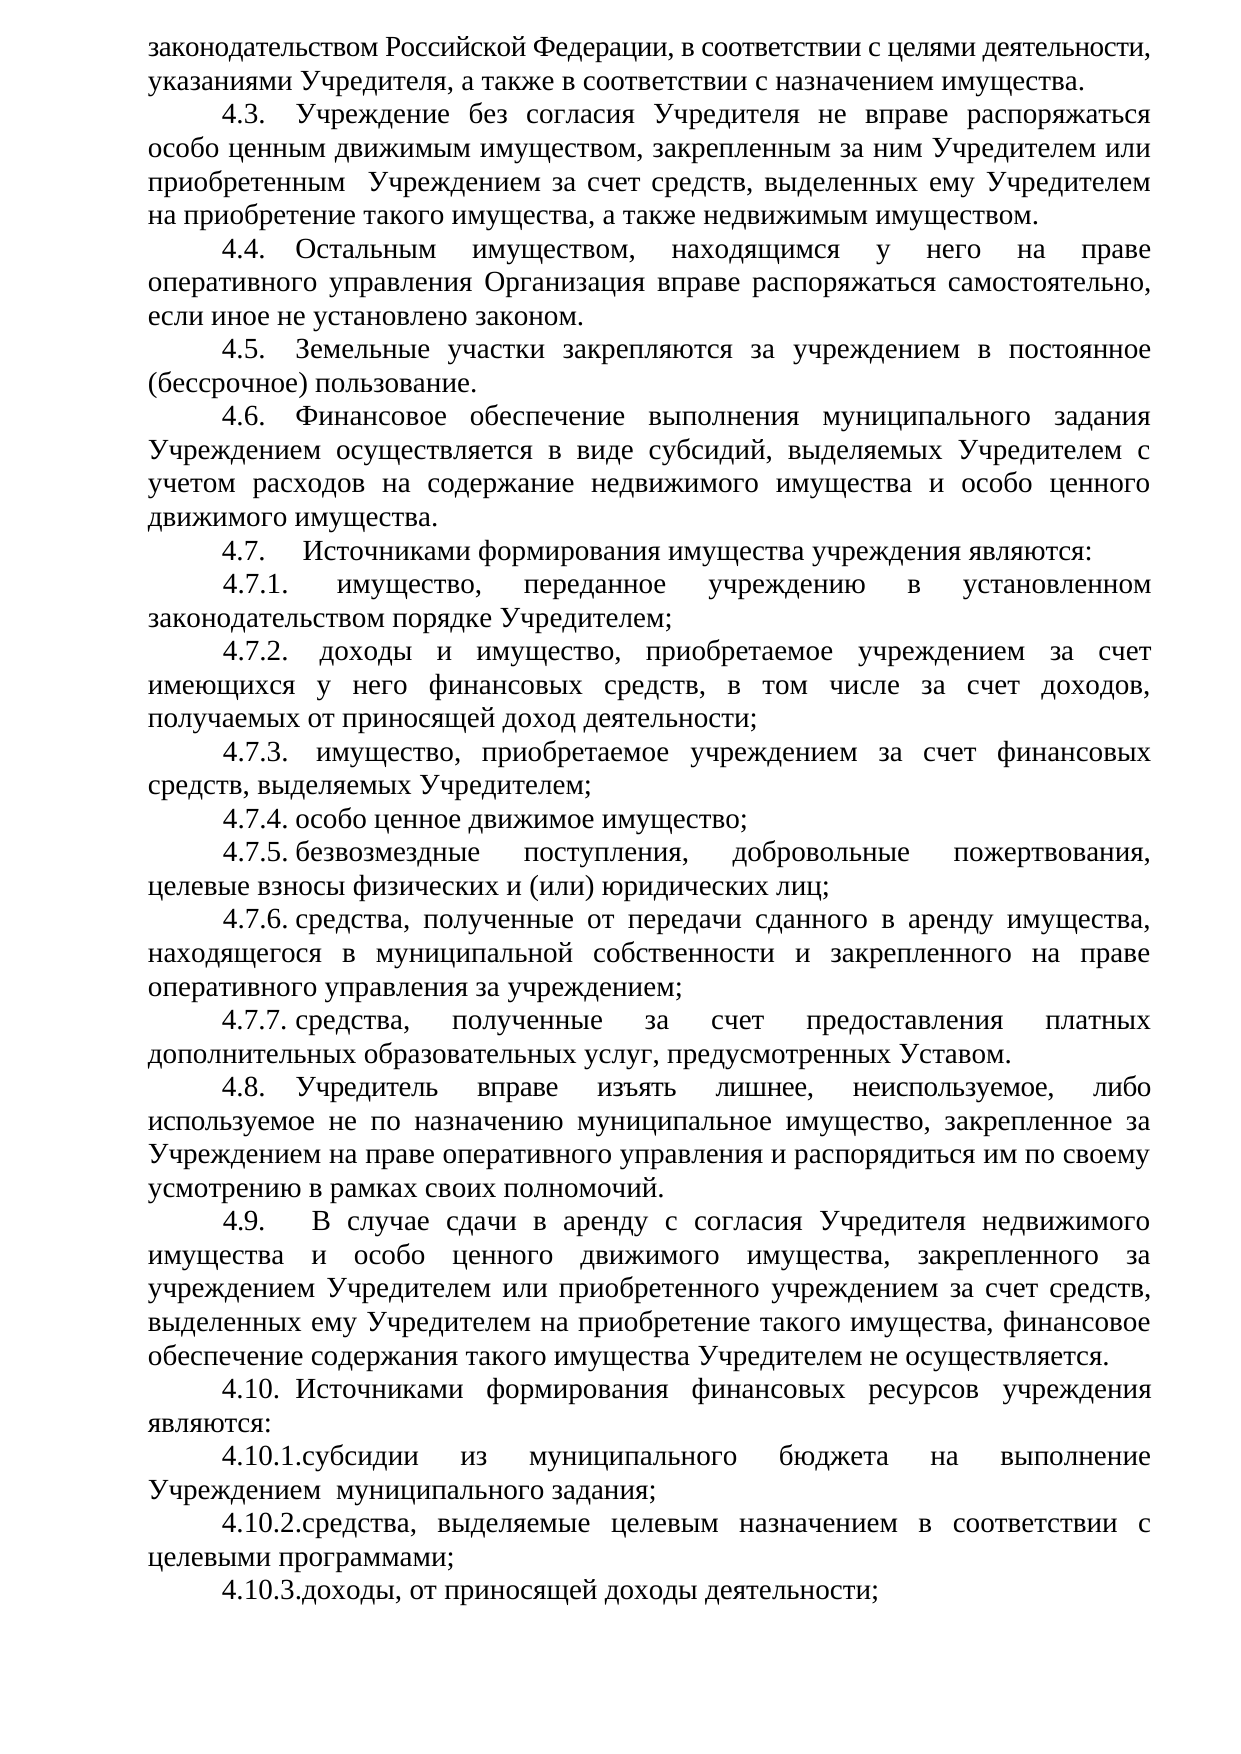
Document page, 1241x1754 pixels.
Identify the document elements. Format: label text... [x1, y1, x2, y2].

text 4.9. В случае сдачи в аренду с согласия Учредителя недвижимого имущества и особо ценного движимого имущества, закрепленного за учреждением Учредителем или приобретенного учреждением за счет средств, выделенных ему Учредителем на приобретение такого имущества, финансовое обеспечение содержания такого имущества Учредителем не осуществляется. [148, 1203, 1152, 1371]
text 4.3. Учреждение без согласия Учредителя не вправе распоряжаться особо ценным движимым имуществом, закрепленным за ним Учредителем или приобретенным Учреждением за счет средств, выделенных ему Учредителем на приобретение такого имущества, а также недвижимым имуществом. [148, 97, 1152, 231]
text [148, 29, 1152, 97]
text 4.5. Земельные участки закрепляются за учреждением в постоянное (бессрочное) пользование. [148, 331, 1152, 398]
text 4.7.5. безвозмездные поступления, добровольные пожертвования, целевые взносы физических и (или) юридических лиц; [148, 834, 1152, 902]
text 4.10. Источниками формирования финансовых ресурсов учреждения являются: [148, 1371, 1152, 1438]
text 4.7.4. особо ценное движимое имущество; [148, 801, 1152, 834]
text 4.7.3. имущество, приобретаемое учреждением за счет финансовых средств, выделяемых Учредителем; [148, 734, 1152, 801]
text 4.10.2.средства, выделяемые целевым назначением в соответствии с целевыми программами; [148, 1505, 1152, 1572]
text 4.8. Учредитель вправе изъять лишнее, неиспользуемое, либо используемое не по назначению муниципальное имущество, закрепленное за Учреждением на праве оперативного управления и распорядиться им по своему усмотрению в рамках своих полномочий. [148, 1069, 1152, 1203]
text 4.7.7. средства, полученные за счет предоставления платных дополнительных образовательных услуг, предусмотренных Уставом. [148, 1002, 1152, 1069]
text 4.10.1.субсидии из муниципального бюджета на выполнение Учреждением муниципального задания; [148, 1438, 1152, 1505]
text 4.7.6. средства, полученные от передачи сданного в аренду имущества, находящегося в муниципальной собственности и закрепленного на праве оперативного управления за учреждением; [148, 902, 1152, 1002]
text 4.7. Источниками формирования имущества учреждения являются: [148, 533, 1152, 566]
text 4.7.1. имущество, переданное учреждению в установленном законодательством порядке Учредителем; [148, 566, 1152, 633]
text 4.6. Финансовое обеспечение выполнения муниципального задания Учреждением осуществляется в виде субсидий, выделяемых Учредителем с учетом расходов на содержание недвижимого имущества и особо ценного движимого имущества. [148, 398, 1152, 533]
text 4.7.2. доходы и имущество, приобретаемое учреждением за счет имеющихся у него финансовых средств, в том числе за счет доходов, получаемых от приносящей доход деятельности; [148, 633, 1152, 734]
text 4.4. Остальным имуществом, находящимся у него на праве оперативного управления Организация вправе распоряжаться самостоятельно, если иное не установлено законом. [148, 231, 1152, 331]
text 4.10.3.доходы, от приносящей доходы деятельности; [148, 1572, 1152, 1606]
